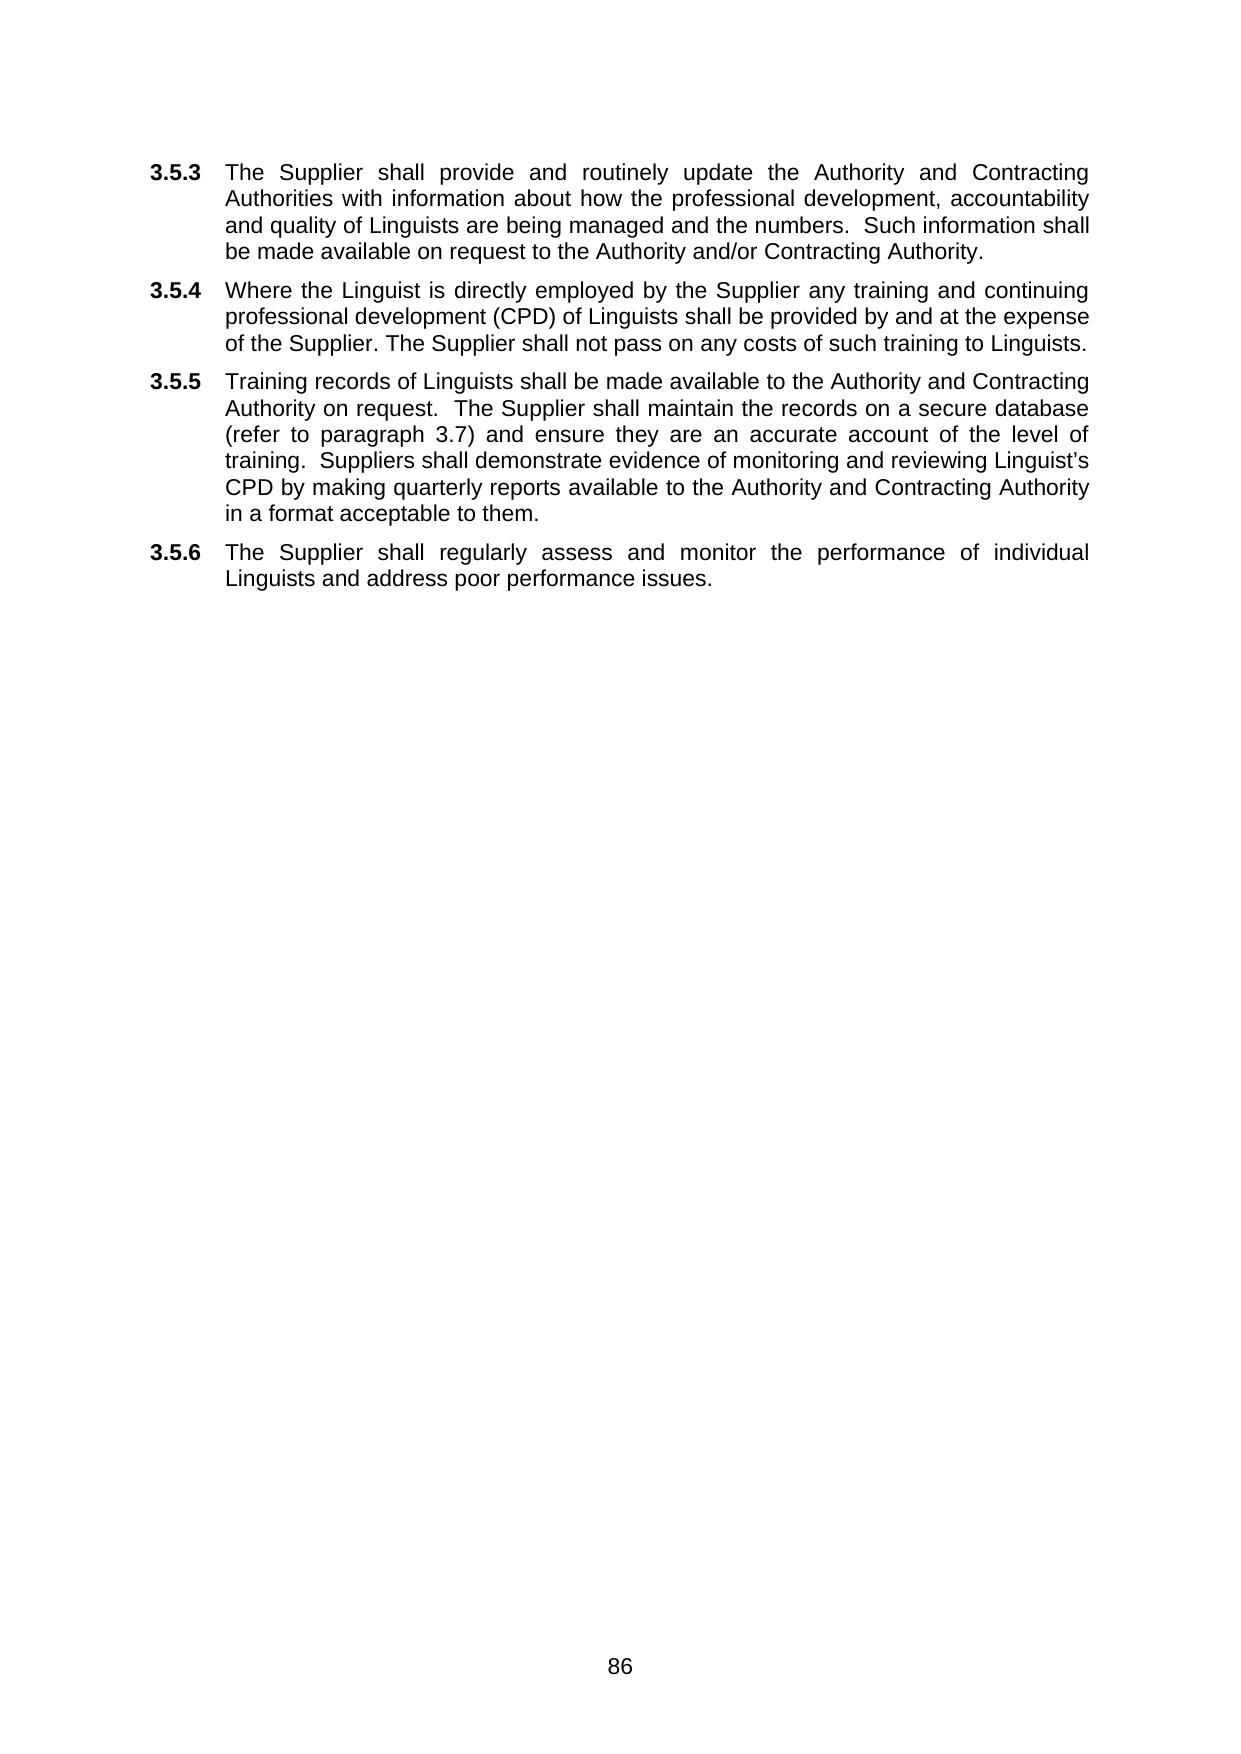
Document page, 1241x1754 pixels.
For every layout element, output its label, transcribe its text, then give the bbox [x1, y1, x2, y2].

subtitle Training records of Linguists shall be made available to the Authority and Contracting Authority on request. The Supplier shall maintain the records on a secure database (refer to paragraph 3.7) and ensure they are an accurate account of the level of training. Suppliers shall demonstrate evidence of monitoring and reviewing Linguist’s CPD by making quarterly reports available to the Authority and Contracting Authority in a format acceptable to them. [150, 368, 1090, 526]
subtitle The Supplier shall regularly assess and monitor the performance of individual Linguists and address poor performance issues. [150, 539, 1090, 592]
subtitle The Supplier shall provide and routinely update the Authority and Contracting Authorities with information about how the professional development, accountability and quality of Linguists are being managed and the numbers. Such information shall be made available on request to the Authority and/or Contracting Authority. [150, 159, 1090, 264]
subtitle Where the Linguist is directly employed by the Supplier any training and continuing professional development (CPD) of Linguists shall be provided by and at the expense of the Supplier. The Supplier shall not pass on any costs of such training to Linguists. [150, 277, 1090, 356]
